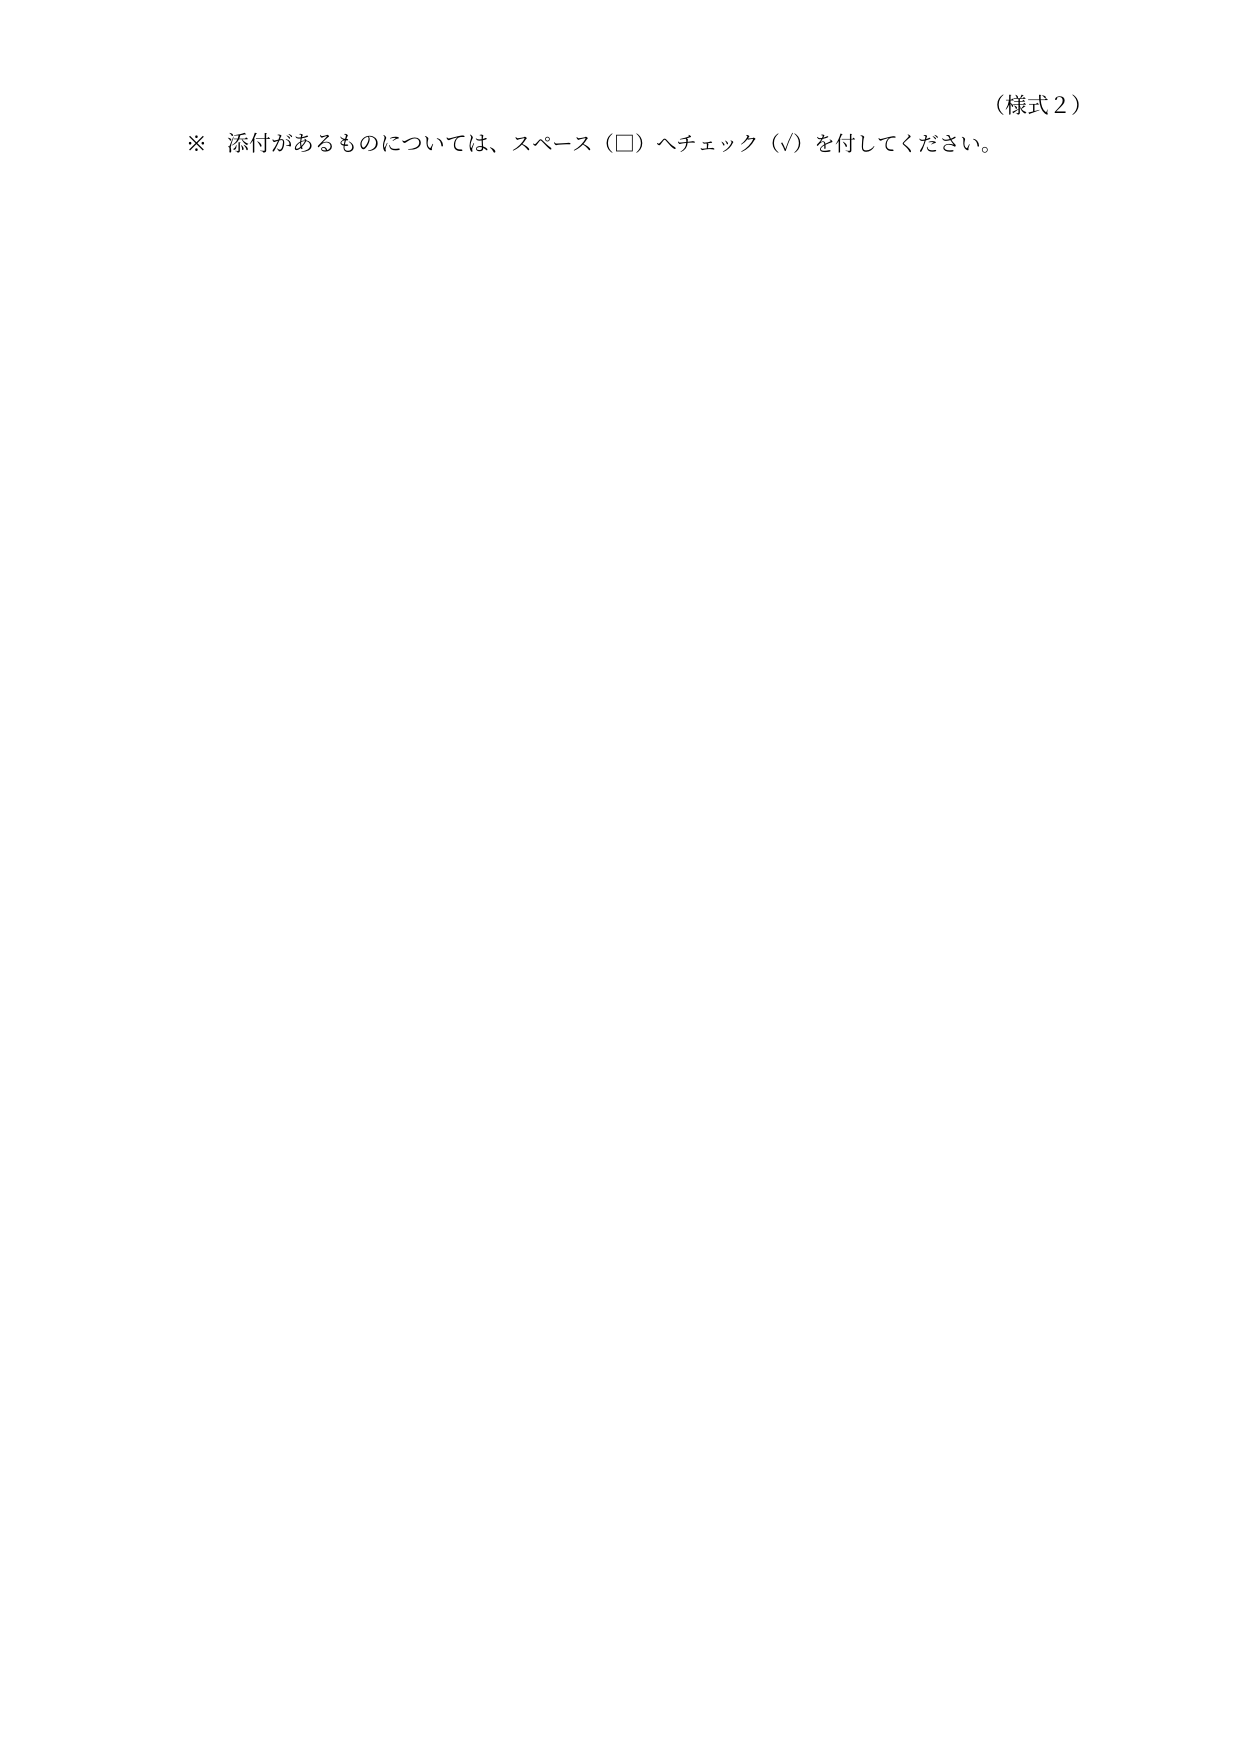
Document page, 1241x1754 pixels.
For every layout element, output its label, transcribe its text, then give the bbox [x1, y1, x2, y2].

text ※ 添付があるものについては、スペース（□）へチェック（✓）を付してください。 [187, 124, 1092, 159]
